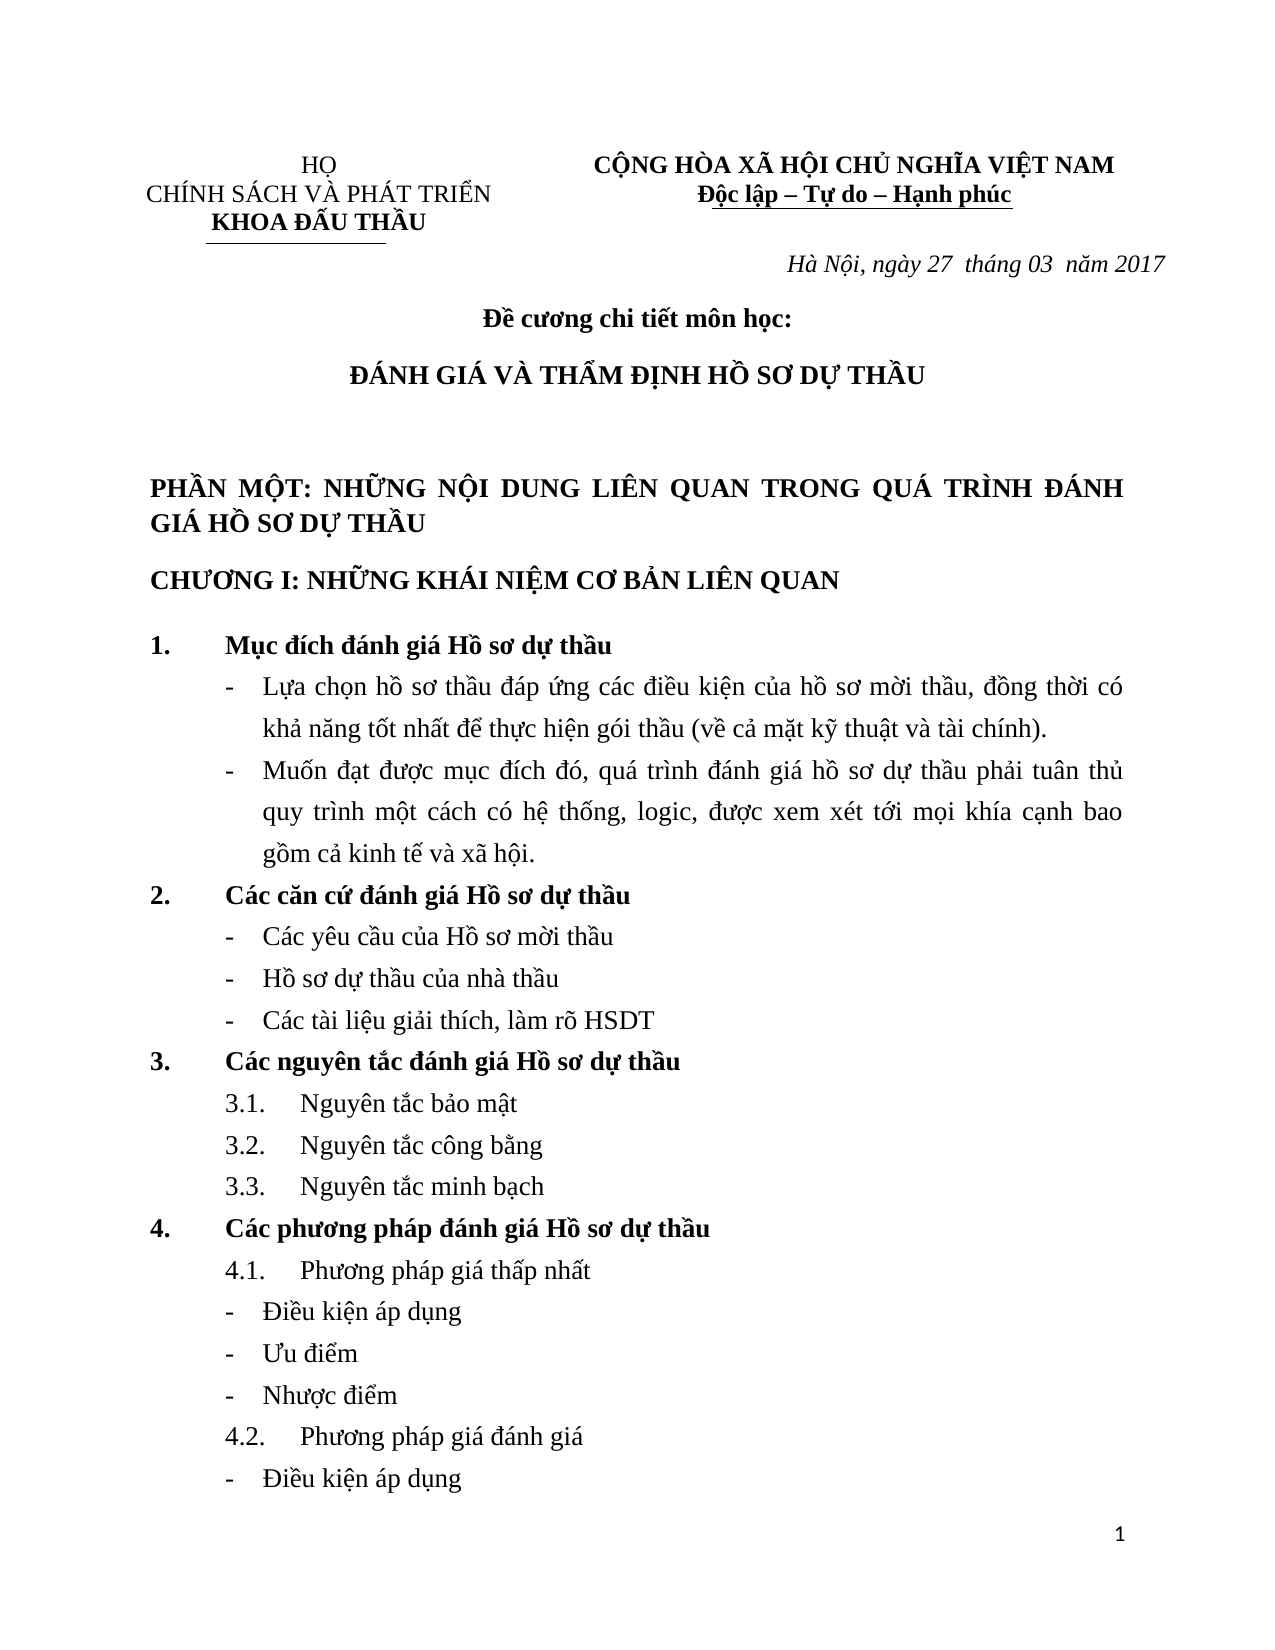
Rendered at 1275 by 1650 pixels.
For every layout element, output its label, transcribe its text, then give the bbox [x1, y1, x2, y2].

list Nhược điểm [225, 1371, 1125, 1412]
list Các tài liệu giải thích, làm rõ HSDT [225, 996, 1125, 1037]
text Đề cương chi tiết môn học: [150, 302, 1125, 333]
list Lựa chọn hồ sơ thầu đáp ứng các điều kiện của hồ sơ mời thầu, đồng thời có khả năng tốt nhất để thực hiện gói thầu (về cả mặt kỹ thuật và tài chính). [225, 662, 1125, 746]
list Các nguyên tắc đánh giá Hồ sơ dự thầu [150, 1037, 1125, 1079]
list Hồ sơ dự thầu của nhà thầu [225, 954, 1125, 996]
text ĐÁNH GIÁ VÀ THẨM ĐỊNH HỒ SƠ DỰ THẦU [150, 359, 1125, 390]
list Ưu điểm [225, 1329, 1125, 1371]
list Điều kiện áp dụng [225, 1454, 1125, 1496]
list Điều kiện áp dụng [225, 1287, 1125, 1329]
text PHẦN MỘT: NHỮNG NỘI DUNG LIÊN QUAN TRONG QUÁ TRÌNH ĐÁNH GIÁ HỒ SƠ DỰ THẦU [150, 472, 1125, 539]
list Nguyên tắc công bằng [225, 1121, 1125, 1162]
list Các căn cứ đánh giá Hồ sơ dự thầu [150, 871, 1125, 912]
list Phương pháp giá đánh giá [225, 1412, 1125, 1454]
table_header CỘNG HÒA XÃ HỘI CHỦ NGHĨA VIỆT NAM Độc lập – Tự do – Hạnh phúc Hà Nội, ngày 27 tháng 03 năm 2017 [544, 150, 1164, 302]
list Các yêu cầu của Hồ sơ mời thầu [225, 912, 1125, 954]
list Mục đích đánh giá Hồ sơ dự thầu [150, 621, 1125, 662]
list Muốn đạt được mục đích đó, quá trình đánh giá hồ sơ dự thầu phải tuân thủ quy trình một cách có hệ thống, logic, được xem xét tới mọi khía cạnh bao gồm cả kinh tế và xã hội. [225, 746, 1125, 871]
list Các phương pháp đánh giá Hồ sơ dự thầu [150, 1204, 1125, 1246]
text CHƯƠNG I: NHỮNG KHÁI NIỆM CƠ BẢN LIÊN QUAN [150, 564, 1125, 595]
list Nguyên tắc minh bạch [225, 1162, 1125, 1204]
list Phương pháp giá thấp nhất [225, 1246, 1125, 1287]
table_header HỌphíiệp.﷽﷽﷽﷽﷽﷽﷽﷽cao học năm 2016C VIỆN CHÍNH SÁCH VÀ PHÁT TRIỂN KHOA ĐẤU THẦU [94, 150, 544, 302]
list Nguyên tắc bảo mật [225, 1079, 1125, 1121]
